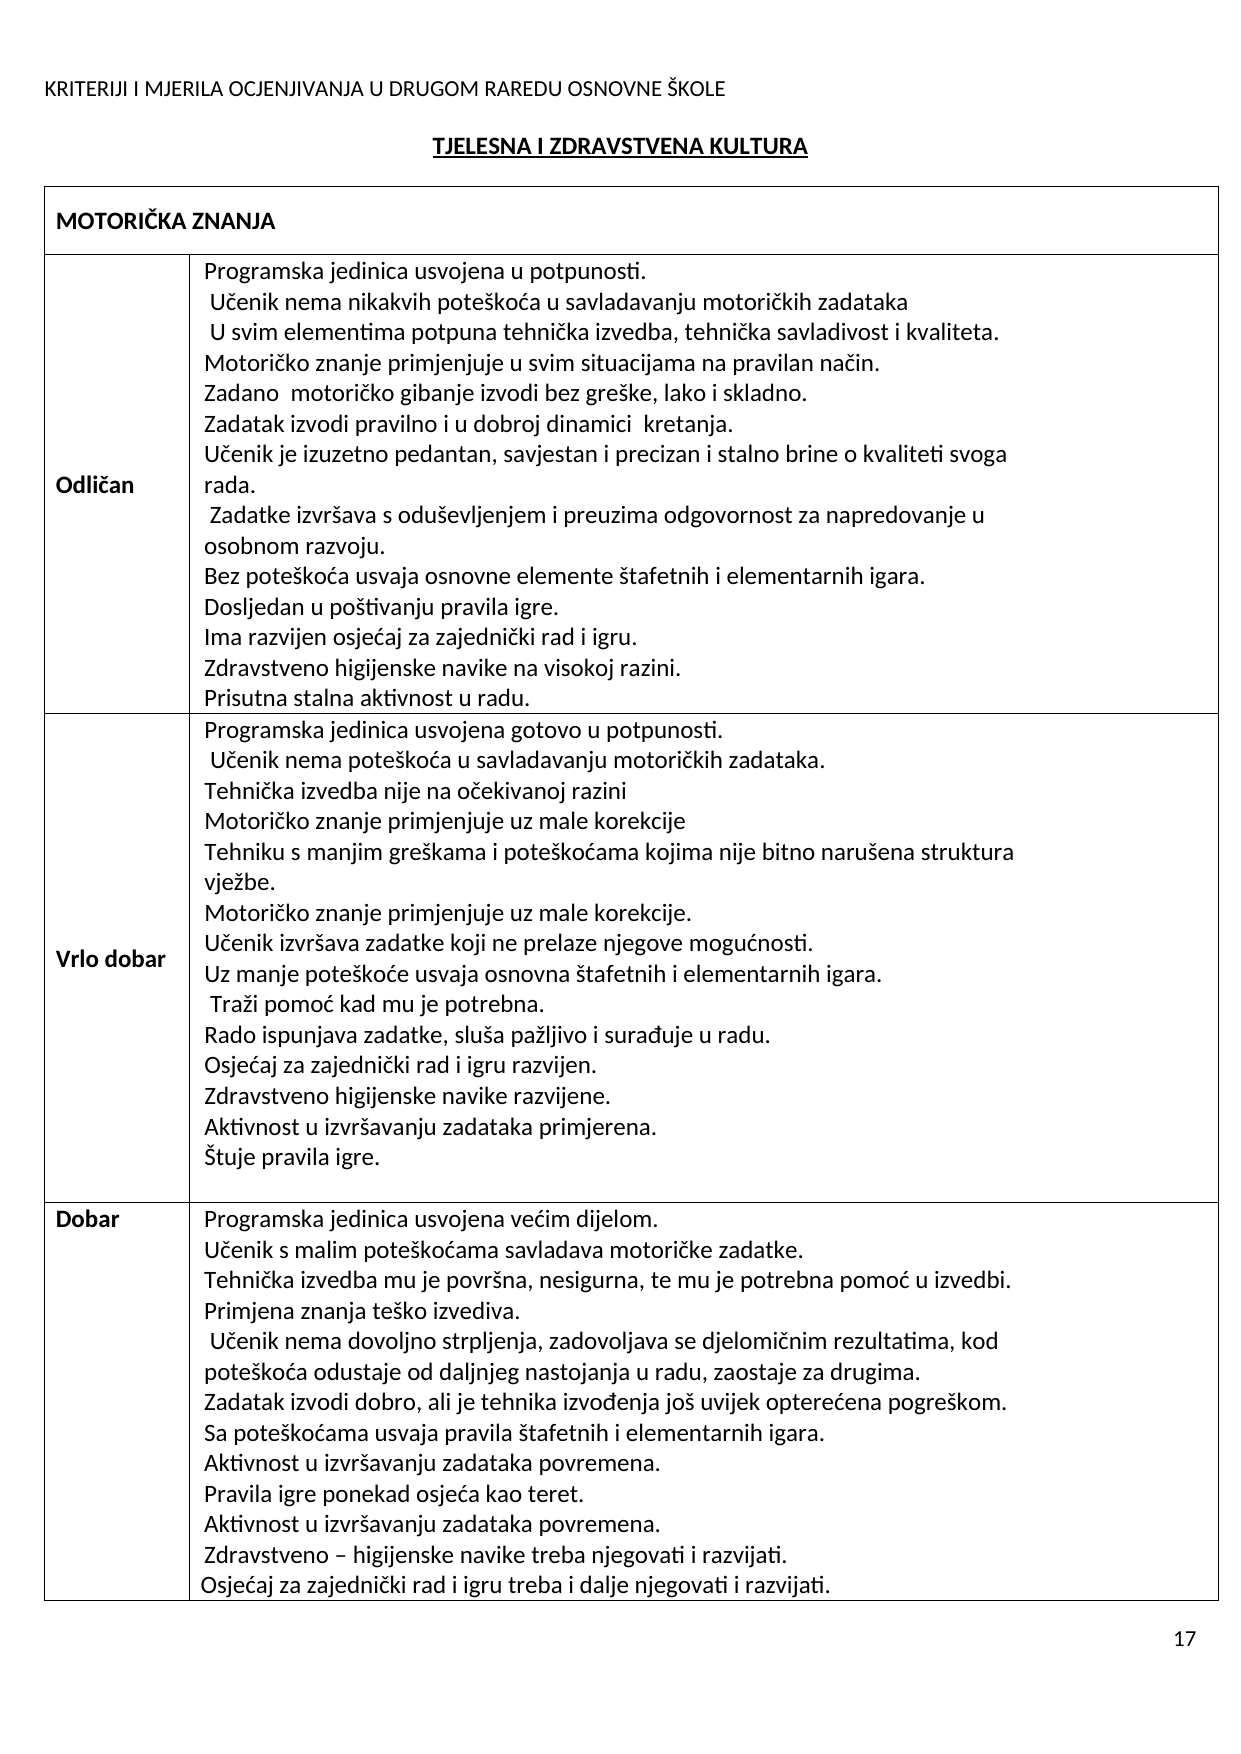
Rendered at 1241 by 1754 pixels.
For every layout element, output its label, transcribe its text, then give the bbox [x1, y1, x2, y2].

table_header MOTORIČKA ZNANJA [45, 187, 1218, 254]
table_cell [190, 1203, 1218, 1600]
table_cell Programska jedinica usvojena u potpunosti. Učenik nema nikakvih poteškoća u savladavanju motoričkih zadataka U svim elementima potpuna tehnička izvedba, tehnička savladivost i kvaliteta. Motoričko znanje primjenjuje u svim situacijama na pravilan način. Zadano motoričko gibanje izvodi bez greške, lako i skladno. Zadatak izvodi pravilno i u dobroj dinamici kretanja. Učenik je izuzetno pedantan, savjestan i precizan i stalno brine o kvaliteti svoga rada. Zadatke izvršava s oduševljenjem i preuzima odgovornost za napredovanje u osobnom razvoju. Bez poteškoća usvaja osnovne elemente štafetnih i elementarnih igara. Dosljedan u poštivanju pravila igre. Ima razvijen osjećaj za zajednički rad i igru. Zdravstveno higijenske navike na visokoj razini. Prisutna stalna aktivnost u radu. [190, 255, 1218, 713]
table_cell Vrlo dobar [45, 714, 189, 1202]
table_cell Programska jedinica usvojena gotovo u potpunosti. Učenik nema poteškoća u savladavanju motoričkih zadataka. Tehnička izvedba nije na očekivanoj razini Motoričko znanje primjenjuje uz male korekcije Tehniku s manjim greškama i poteškoćama kojima nije bitno narušena struktura vježbe. Motoričko znanje primjenjuje uz male korekcije. Učenik izvršava zadatke koji ne prelaze njegove mogućnosti. Uz manje poteškoće usvaja osnovna štafetnih i elementarnih igara. Traži pomoć kad mu je potrebna. Rado ispunjava zadatke, sluša pažljivo i surađuje u radu. Osjećaj za zajednički rad i igru razvijen. Zdravstveno higijenske navike razvijene. Aktivnost u izvršavanju zadataka primjerena. Štuje pravila igre. [190, 714, 1218, 1202]
table_cell Dobar [45, 1203, 189, 1600]
table_cell Odličan [45, 255, 189, 713]
text TJELESNA I ZDRAVSTVENA KULTURA [44, 130, 1196, 160]
